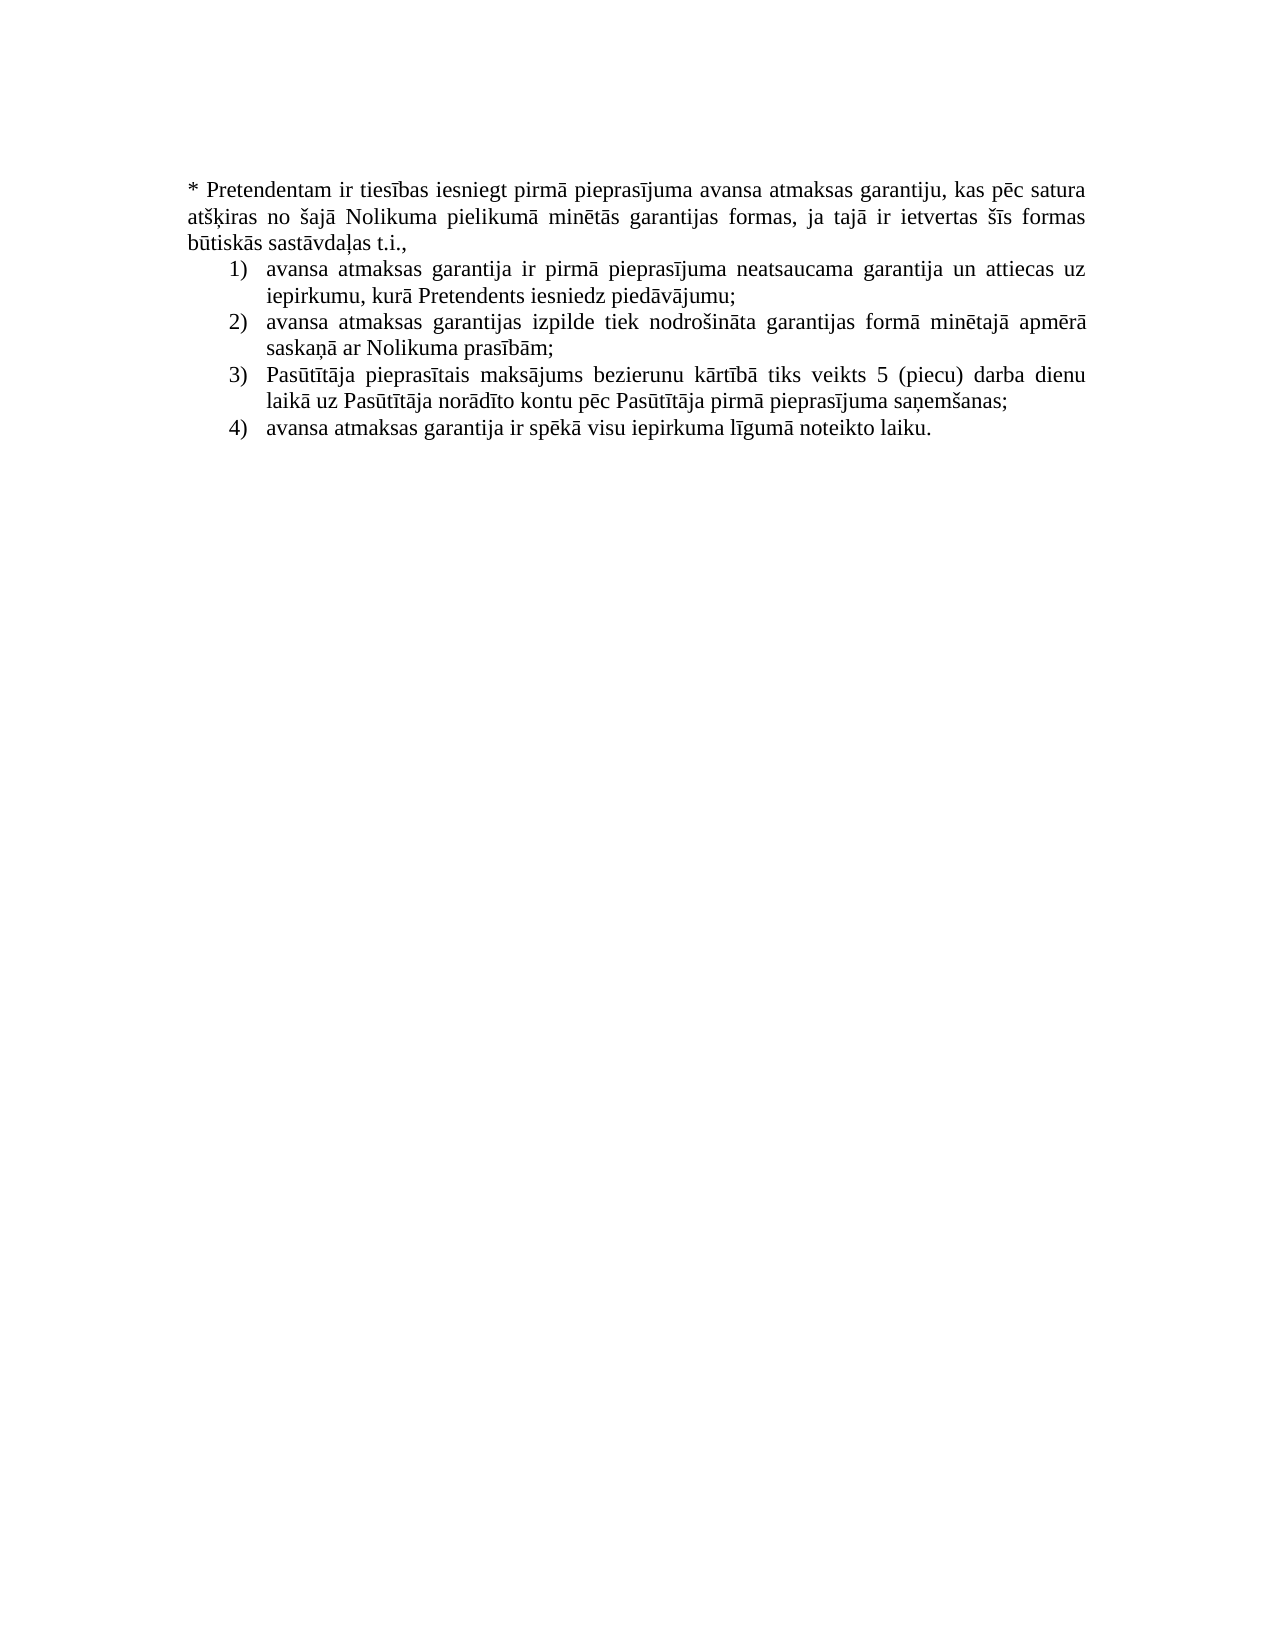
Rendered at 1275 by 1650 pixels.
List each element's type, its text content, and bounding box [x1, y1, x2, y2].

list Pasūtītāja pieprasītais maksājums bezierunu kārtībā tiks veikts 5 (piecu) darba dienu laikā uz Pasūtītāja norādīto kontu pēc Pasūtītāja pirmā pieprasījuma saņemšanas; [228, 361, 1087, 413]
list avansa atmaksas garantijas izpilde tiek nodrošināta garantijas formā minētajā apmērā saskaņā ar Nolikuma prasībām; [228, 308, 1087, 361]
list avansa atmaksas garantija ir spēkā visu iepirkuma līgumā noteikto laiku. [228, 413, 1087, 440]
list avansa atmaksas garantija ir pirmā pieprasījuma neatsaucama garantija un attiecas uz iepirkumu, kurā Pretendents iesniedz piedāvājumu; [228, 255, 1087, 308]
text * Pretendentam ir tiesības iesniegt pirmā pieprasījuma avansa atmaksas garantiju, kas pēc satura atšķiras no šajā Nolikuma pielikumā minētās garantijas formas, ja tajā ir ietvertas šīs formas būtiskās sastāvdaļas t.i., [187, 176, 1087, 255]
